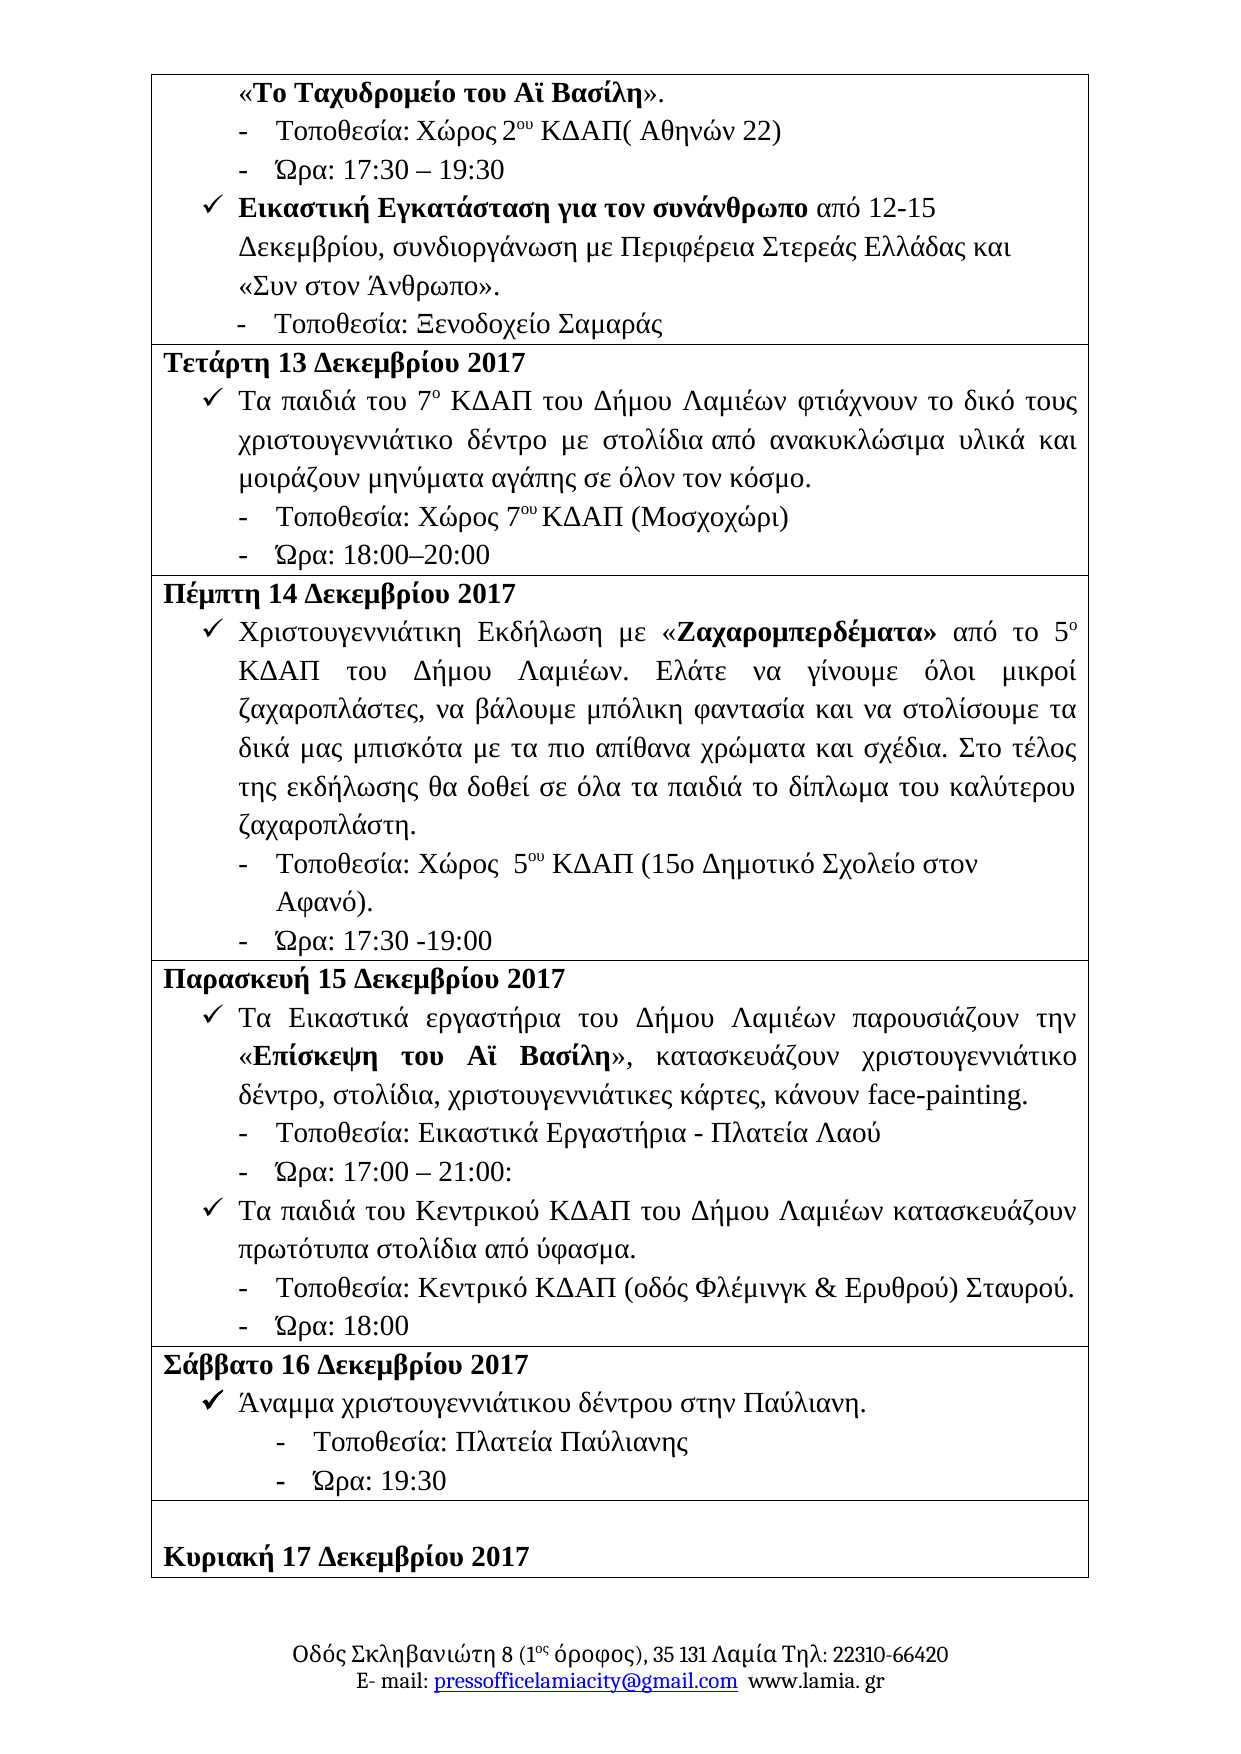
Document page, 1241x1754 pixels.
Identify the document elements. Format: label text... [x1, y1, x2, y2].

table_cell Παρασκευή 15 Δεκεμβρίου 2017 Τα Εικαστικά εργαστήρια του Δήμου Λαμιέων παρουσιάζουν την «Επίσκεψη του Αϊ Βασίλη», κατασκευάζουν χριστουγεννιάτικο δέντρο, στολίδια, χριστουγεννιάτικες κάρτες, κάνουν face-painting. Τοποθεσία: Εικαστικά Εργαστήρια - Πλατεία Λαού Ώρα: 17:00 – 21:00: Τα παιδιά του Κεντρικού ΚΔΑΠ του Δήμου Λαμιέων κατασκευάζουν πρωτότυπα στολίδια από ύφασμα. Τοποθεσία: Κεντρικό ΚΔΑΠ (οδός Φλέμινγκ & Ερυθρού) Σταυρού. Ώρα: 18:00 [152, 961, 1088, 1346]
table_cell Πέμπτη 14 Δεκεμβρίου 2017 Χριστουγεννιάτικη Εκδήλωση με «Ζαχαρομπερδέματα» από το 5ο ΚΔΑΠ του Δήμου Λαμιέων. Ελάτε να γίνουμε όλοι μικροί ζαχαροπλάστες, να βάλουμε μπόλικη φαντασία και να στολίσουμε τα δικά μας μπισκότα με τα πιο απίθανα χρώματα και σχέδια. Στο τέλος της εκδήλωσης θα δοθεί σε όλα τα παιδιά το δίπλωμα του καλύτερου ζαχαροπλάστη. Τοποθεσία: Χώρος 5ου ΚΔΑΠ (15ο Δημοτικό Σχολείο στον Αφανό). Ώρα: 17:30 -19:00 [152, 576, 1088, 960]
table_cell Τετάρτη 13 Δεκεμβρίου 2017 Τα παιδιά του 7ο ΚΔΑΠ του Δήμου Λαμιέων φτιάχνουν το δικό τους χριστουγεννιάτικο δέντρο με στολίδια από ανακυκλώσιμα υλικά και μοιράζουν μηνύματα αγάπης σε όλον τον κόσμο. Τοποθεσία: Χώρος 7ου ΚΔΑΠ (Μοσχοχώρι) Ώρα: 18:00–20:00 [152, 345, 1088, 575]
table_cell Σάββατο 16 Δεκεμβρίου 2017 Άναμμα χριστουγεννιάτικου δέντρου στην Παύλιανη. Τοποθεσία: Πλατεία Παύλιανης Ώρα: 19:30 [152, 1347, 1088, 1500]
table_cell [152, 1501, 1088, 1577]
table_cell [152, 75, 1088, 344]
